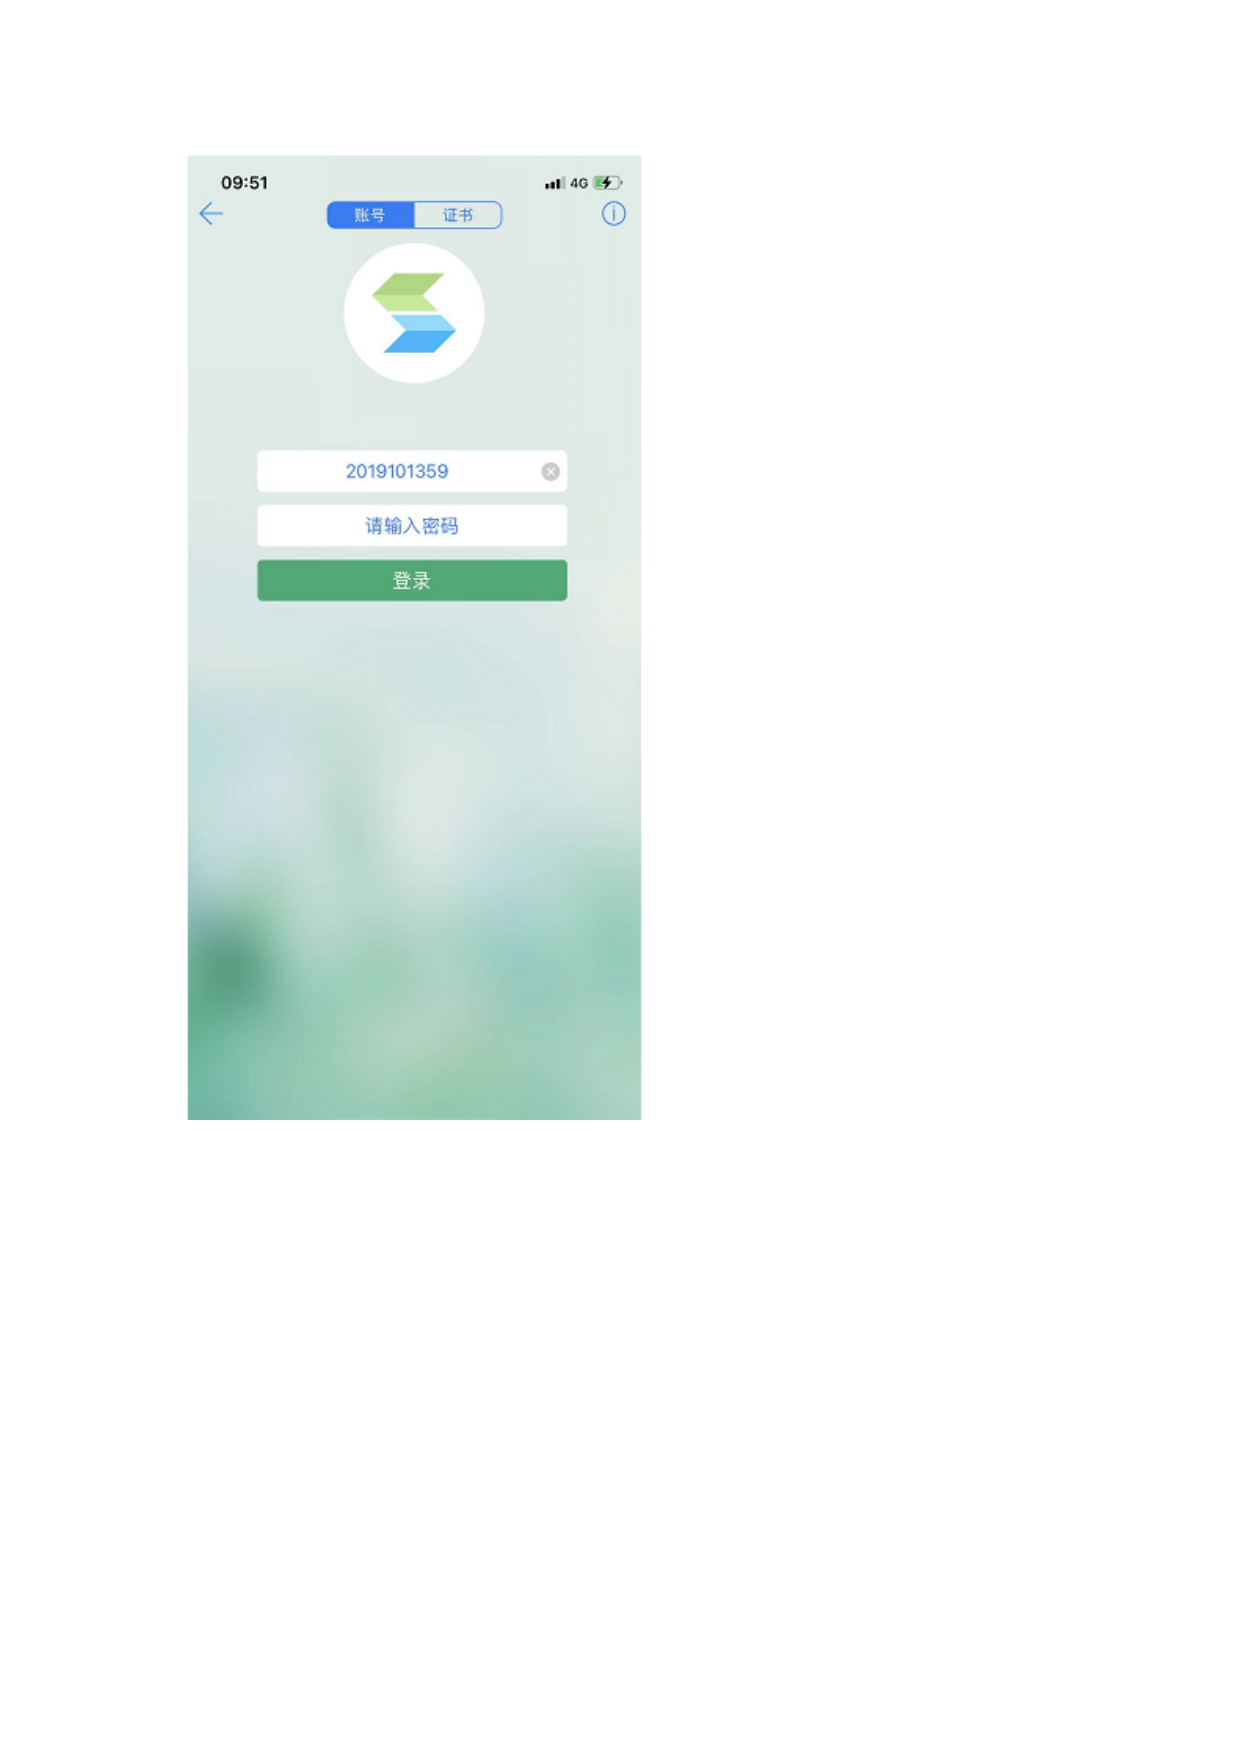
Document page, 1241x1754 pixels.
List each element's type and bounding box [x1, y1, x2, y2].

picture [186, 149, 643, 1120]
